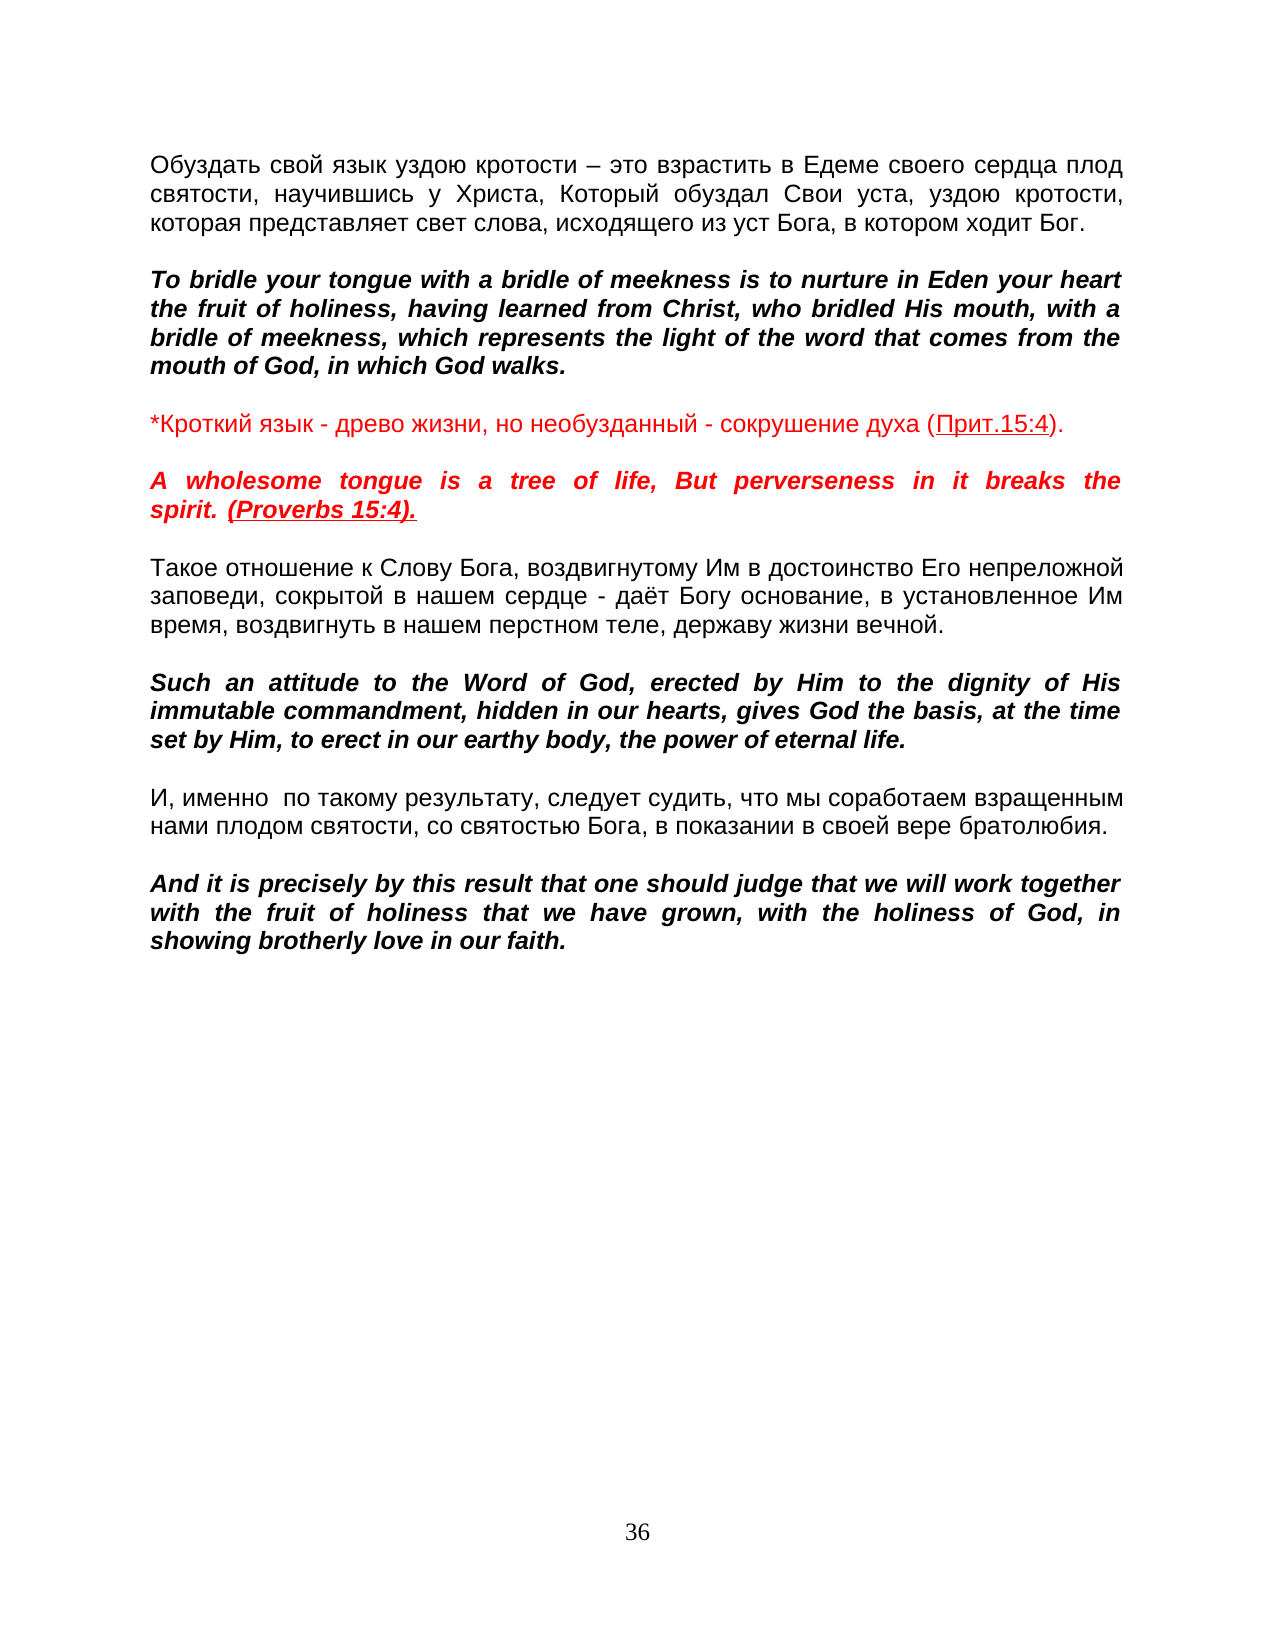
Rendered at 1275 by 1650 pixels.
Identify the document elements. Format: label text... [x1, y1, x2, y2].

text Such an attitude to the Word of God, erected by Him to the dignity of His immutable commandment, hidden in our hearts, gives God the basis, at the time set by Him, to erect in our earthy body, the power of eternal life. [150, 667, 1125, 754]
text Такое отношение к Слову Бога, воздвигнутому Им в достоинство Его непреложной заповеди, сокрытой в нашем сердце - даёт Богу основание, в установленное Им время, воздвигнуть в нашем перстном теле, державу жизни вечной. [150, 552, 1125, 639]
text And it is precisely by this result that one should judge that we will work together with the fruit of holiness that we have grown, with the holiness of God, in showing brotherly love in our faith. [150, 869, 1125, 955]
text И, именно по такому результату, следует судить, что мы соработаем взращенным нами плодом святости, со святостью Бога, в показании в своей вере братолюбия. [150, 782, 1125, 840]
text To bridle your tongue with a bridle of meekness is to nurture in Eden your heart the fruit of holiness, having learned from Christ, who bridled His mouth, with a bridle of meekness, which represents the light of the word that comes from the mouth of God, in which God walks. [150, 265, 1125, 380]
text Обуздать свой язык уздою кротости – это взрастить в Едеме своего сердца плод святости, научившись у Христа, Который обуздал Свои уста, уздою кротости, которая представляет свет слова, исходящего из уст Бога, в котором ходит Бог. [150, 150, 1125, 236]
text A wholesome tongue is a tree of life, But perverseness in it breaks the spirit. (Proverbs 15:4). [150, 466, 1125, 524]
text *Кроткий язык - древо жизни, но необузданный - сокрушение духа (Прит.15:4). [150, 409, 1125, 437]
